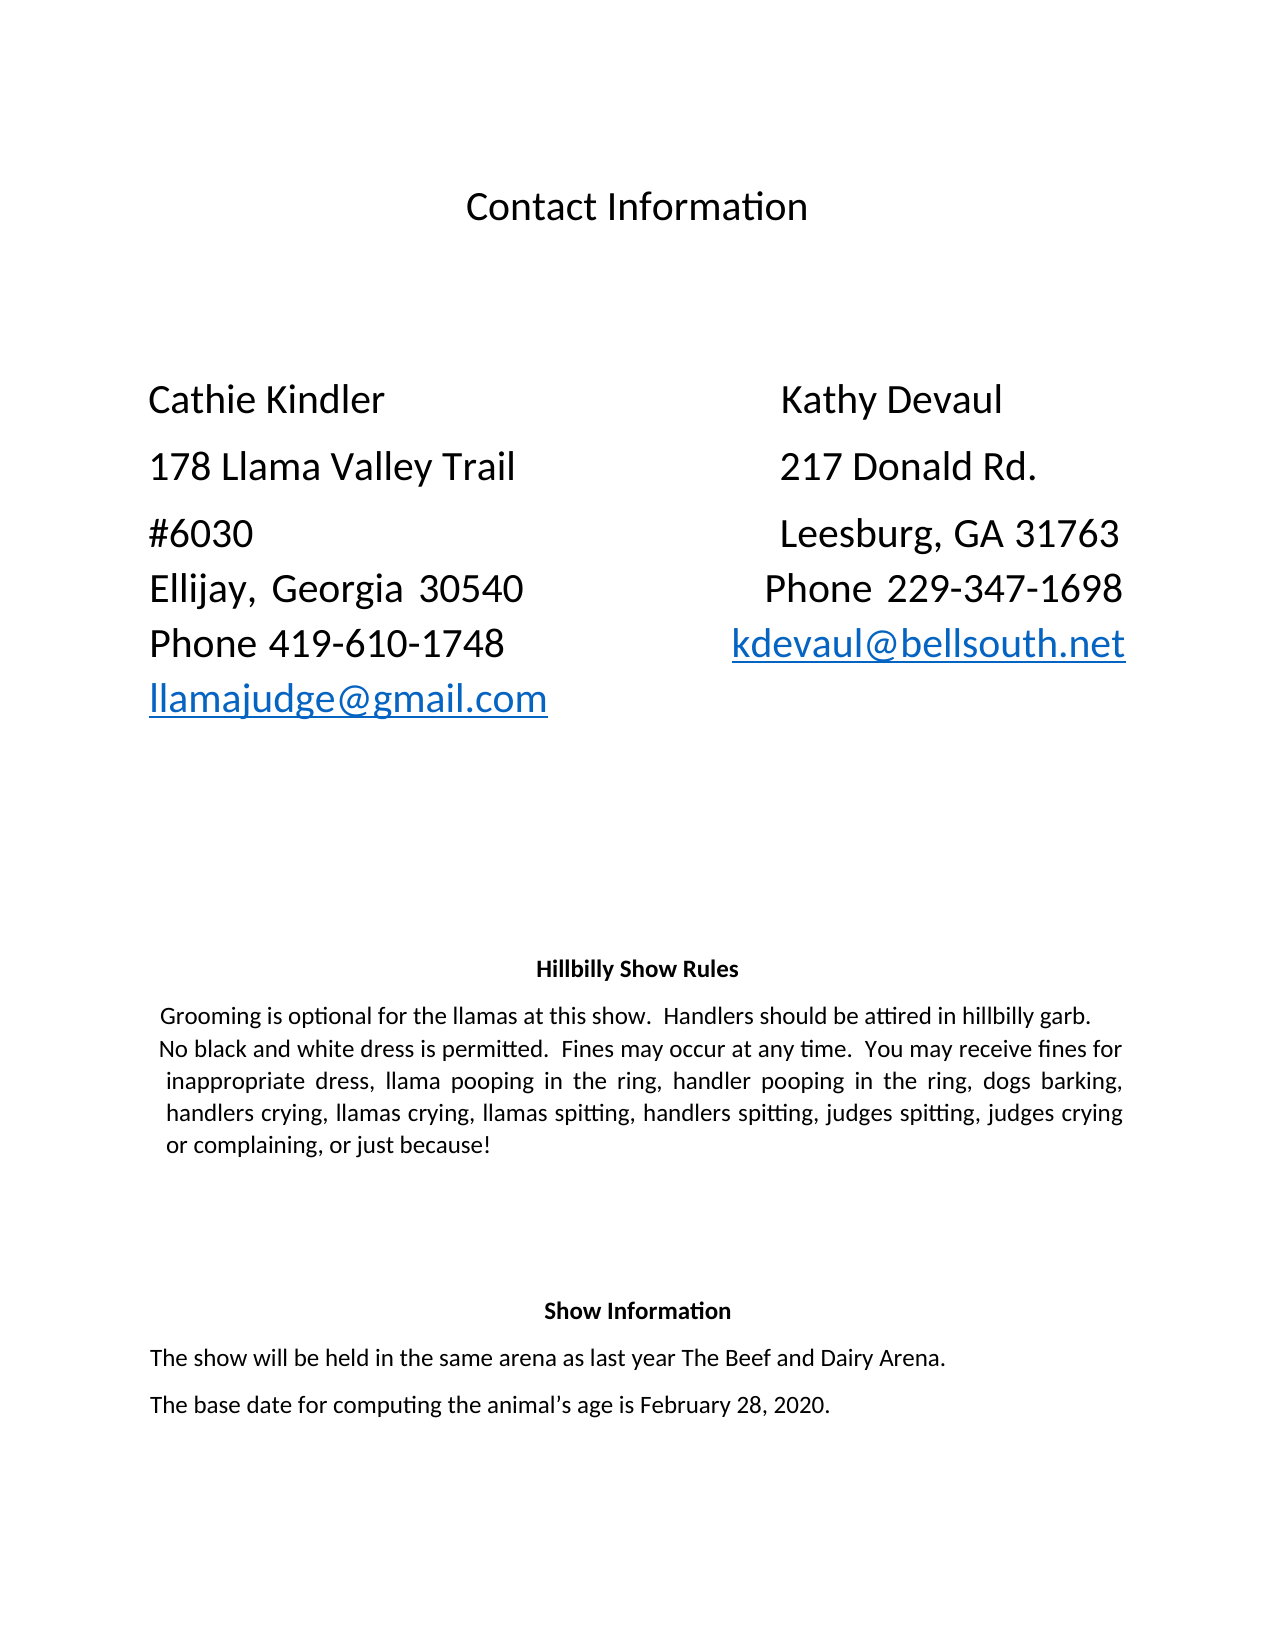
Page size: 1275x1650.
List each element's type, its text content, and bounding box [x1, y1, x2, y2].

text The show will be held in the same arena as last year The Beef and Dairy Arena. [150, 1342, 1124, 1373]
subtitle Hillbilly Show Rules [226, 953, 1049, 983]
text No black and white dress is permitted. Fines may occur at any time. You may receive fines for inappropriate dress, llama pooping in the ring, handler pooping in the ring, dogs barking, handlers crying, llamas crying, llamas spitting, handlers spitting, judges spitting, judges crying or complaining, or just because! [158, 1033, 1124, 1159]
subtitle Show Information [226, 1295, 1050, 1326]
text Contact Information [466, 180, 1125, 231]
text 178 Llama Valley Trail 217 Donald Rd. [148, 440, 1125, 491]
text Cathie Kindler Kathy Devaul [148, 373, 1125, 424]
subtitle #6030 Leesburg, GA 31763 Ellijay, Georgia 30540 Phone 229-347-1698 Phone 419-610-1748 kdevaul@bellsouth.net llamajudge@gmail.com [148, 507, 1125, 723]
text Grooming is optional for the llamas at this show. Handlers should be attired in hillbilly garb. [148, 1000, 1124, 1031]
text The base date for computing the animal’s age is February 28, 2020. [150, 1389, 1124, 1420]
